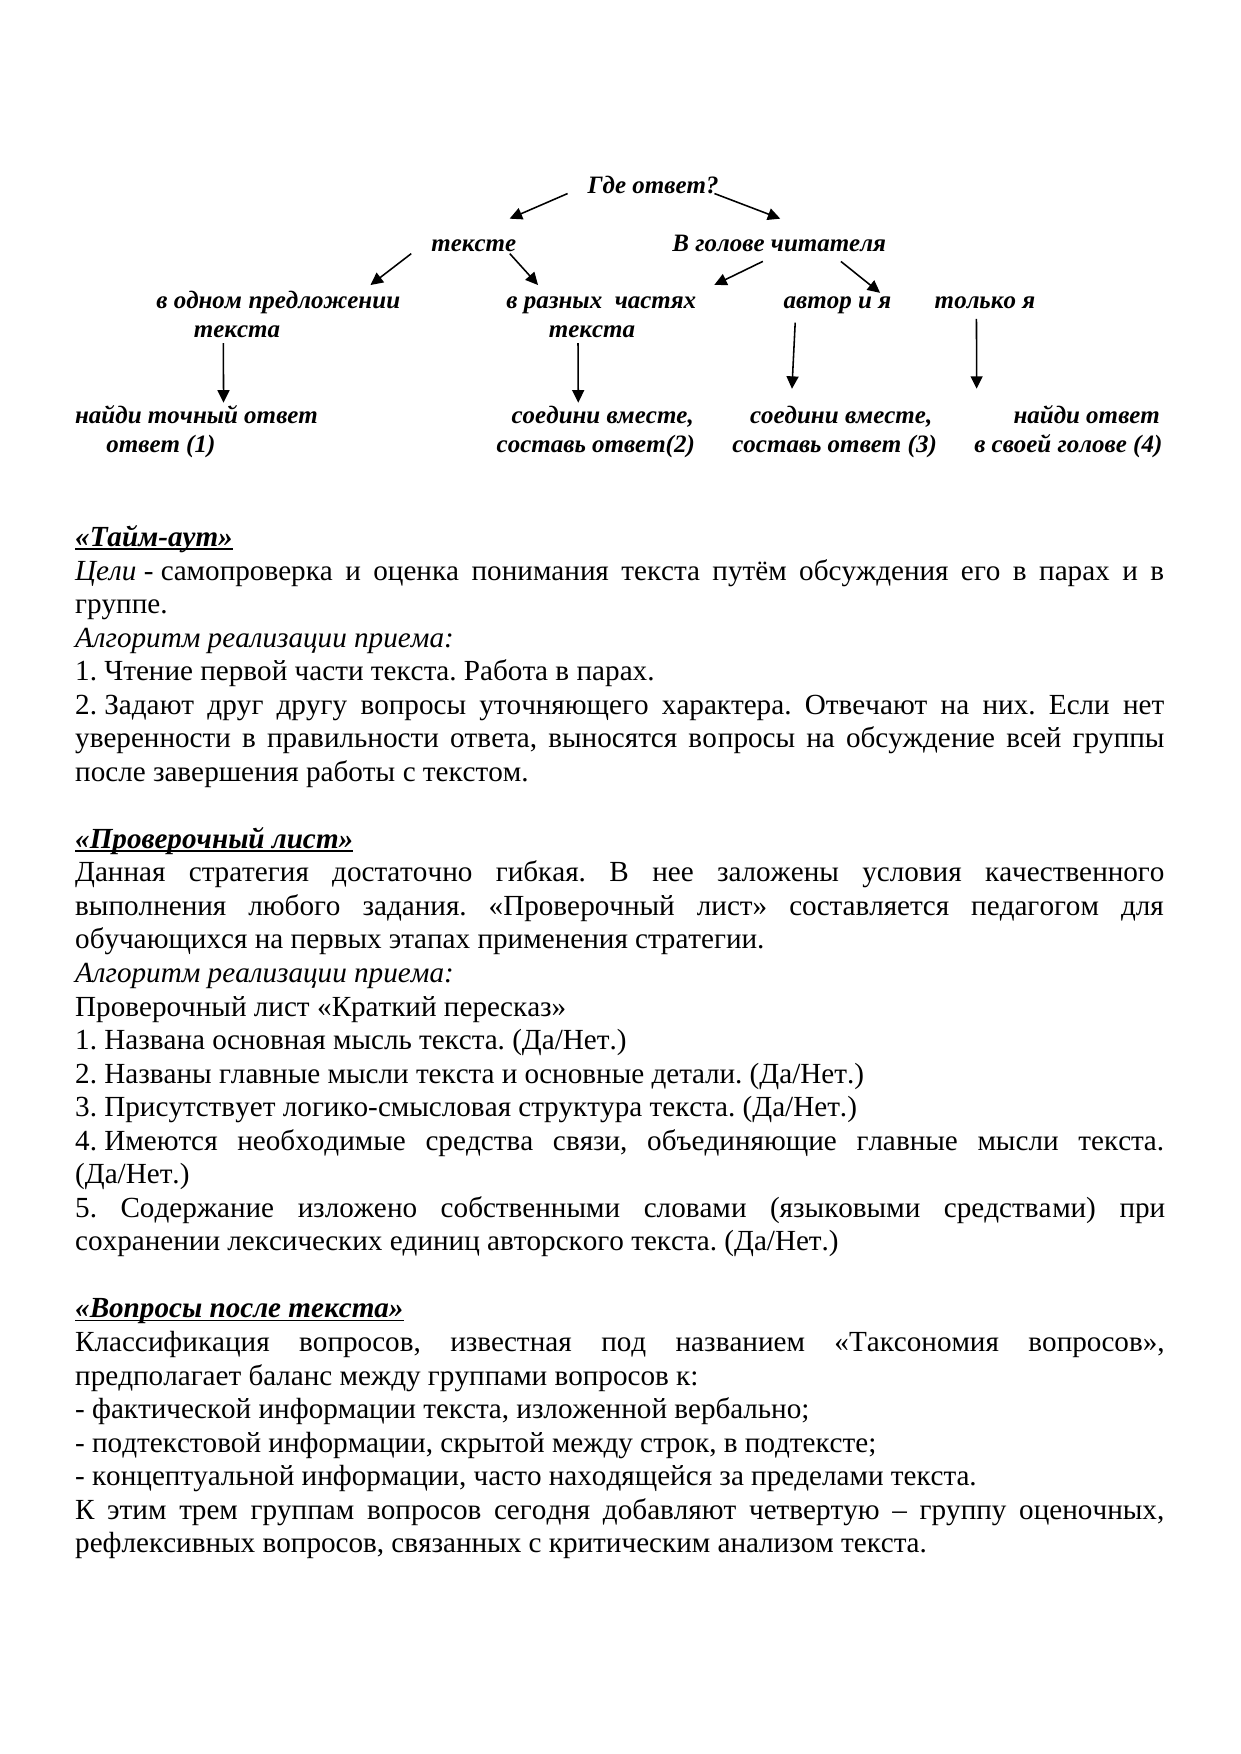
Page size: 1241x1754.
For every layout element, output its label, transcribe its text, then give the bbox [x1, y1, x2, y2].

text тексте В голове читателя [75, 228, 1165, 256]
text 2. Задают друг другу вопросы уточняющего характера. Отвечают на них. Если нет уверенности в правильности ответа, выносятся вопросы на обсуждение всей группы после завершения работы с текстом. [75, 687, 1165, 787]
text 5. Содержание изложено собственными словами (языковыми средствами) при сохранении лексических единиц авторского текста. (Да/Нет.) [75, 1190, 1165, 1257]
text - фактической информации текста, изложенной вербально; [75, 1391, 1165, 1425]
text ответ (1) составь ответ(2) составь ответ (3) в своей голове (4) [75, 429, 1165, 458]
text К этим трем группам вопросов сегодня добавляют четвертую – группу оценочных, рефлексивных вопросов, связанных с критическим анализом текста. [75, 1492, 1165, 1559]
text Классификация вопросов, известная под названием «Таксономия вопросов», предполагает баланс между группами вопросов к: [75, 1324, 1165, 1391]
text 1. Названа основная мысль текста. (Да/Нет.) [75, 1022, 1165, 1056]
text в одном предложении в разных частях автор и я только я [75, 285, 1165, 314]
text Алгоритм реализации приема: [75, 620, 1165, 653]
text «Проверочный лист» [75, 821, 1165, 854]
text 4. Имеются необходимые средства связи, объединяющие главные мысли текста. (Да/Нет.) [75, 1123, 1165, 1190]
text Где ответ? [75, 170, 1165, 199]
text 2. Названы главные мысли текста и основные детали. (Да/Нет.) [75, 1056, 1165, 1089]
text Данная стратегия достаточно гибкая. В нее заложены условия качественного выполнения любого задания. «Проверочный лист» составляется педагогом для обучающихся на первых этапах применения стратегии. [75, 854, 1165, 955]
text «Тайм-аут» [75, 519, 1165, 553]
text 1. Чтение первой части текста. Работа в парах. [75, 653, 1165, 687]
text найди точный ответ соедини вместе, соедини вместе, найди ответ [75, 400, 1165, 429]
text «Вопросы после текста» [75, 1291, 1165, 1324]
text Алгоритм реализации приема: [75, 955, 1165, 989]
text - подтекстовой информации, скрытой между строк, в подтексте; [75, 1425, 1165, 1458]
text текста текста [75, 314, 1165, 343]
text 3. Присутствует логико-смысловая структура текста. (Да/Нет.) [75, 1089, 1165, 1123]
text - концептуальной информации, часто находящейся за пределами текста. [75, 1458, 1165, 1492]
text Цели - самопроверка и оценка понимания текста путём обсуждения его в парах и в группе. [75, 553, 1165, 620]
text Проверочный лист «Краткий пересказ» [75, 989, 1165, 1022]
